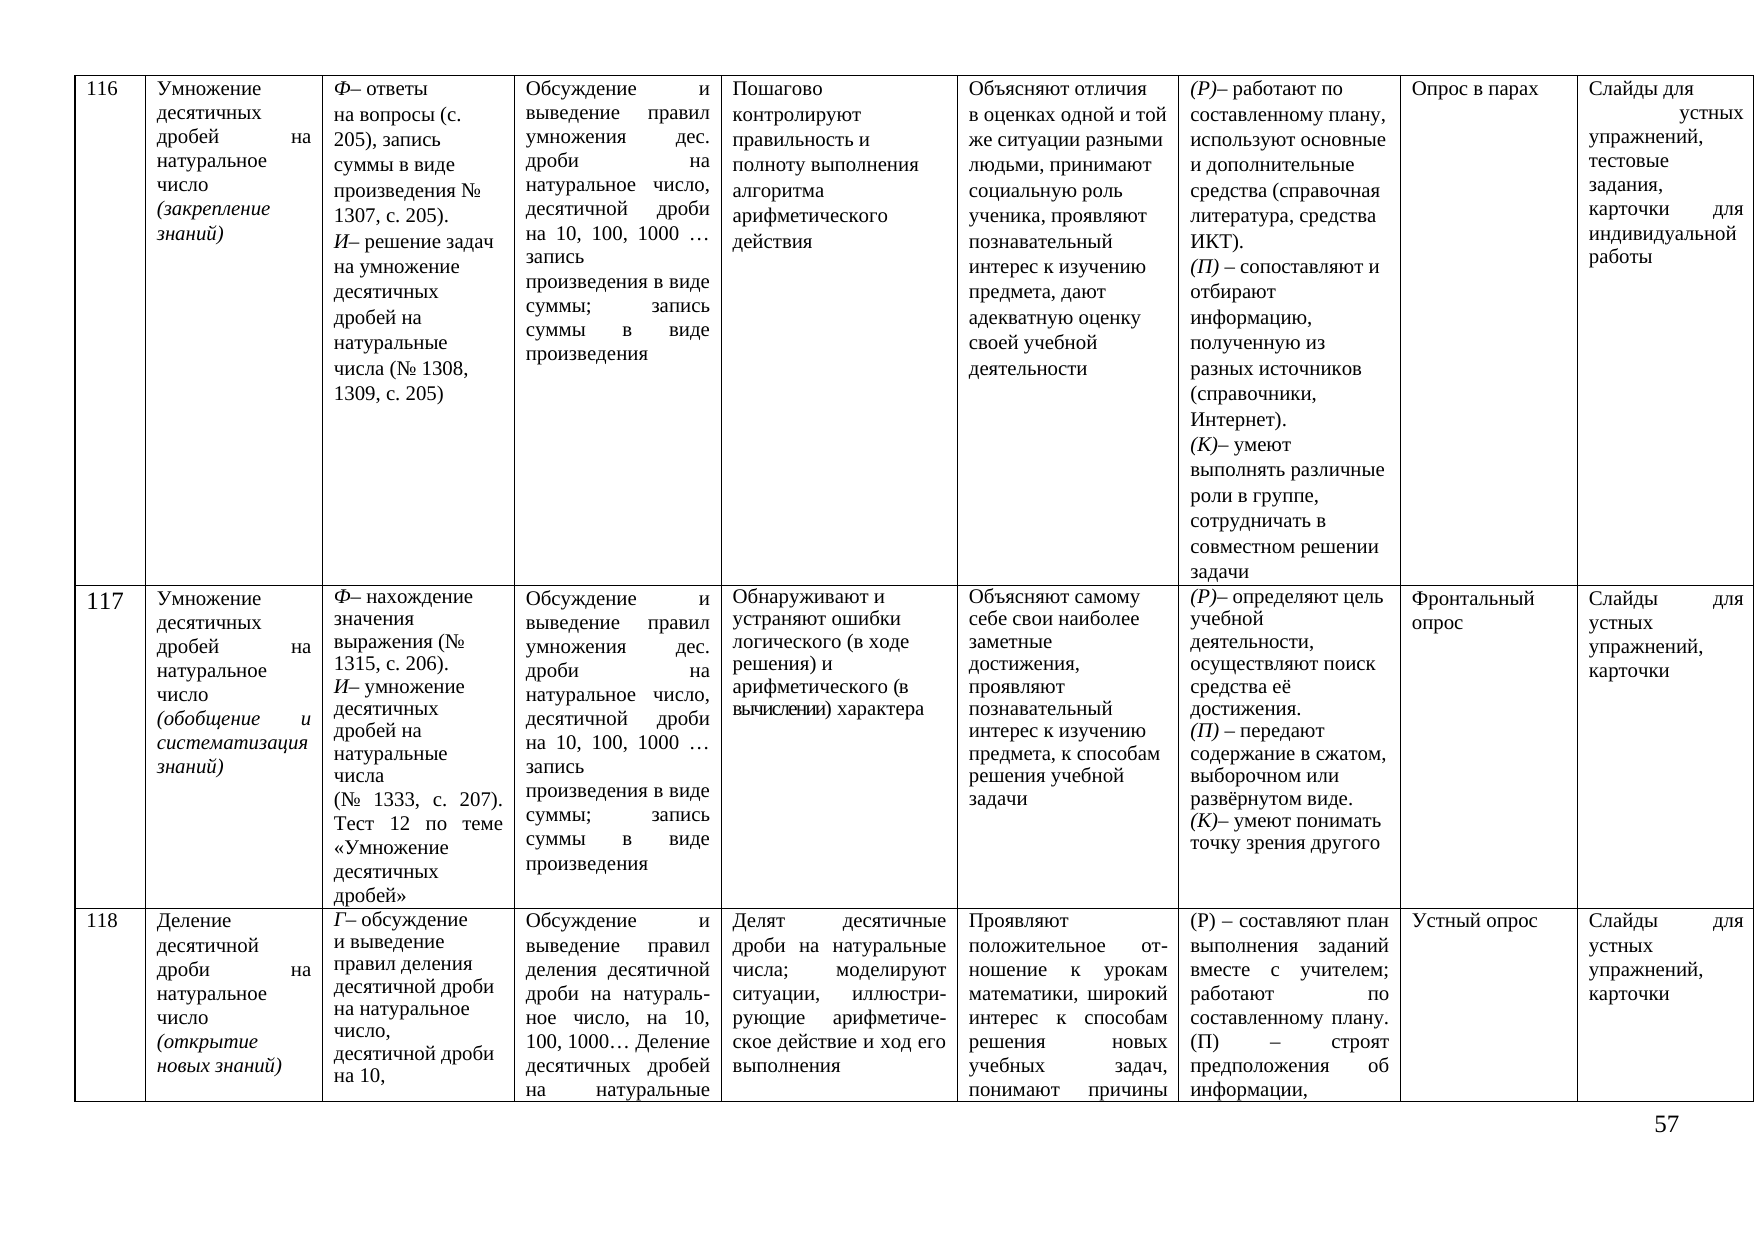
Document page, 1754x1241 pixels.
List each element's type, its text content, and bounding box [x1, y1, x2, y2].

table_cell 117 [76, 586, 145, 907]
table_cell Ф– ответы на вопросы (с. 205), запись суммы в виде произведения № 1307, с. 205). И– решение задач на умножение десятичных дробей на натуральные числа (№ 1308, 1309, с. 205) [323, 76, 514, 585]
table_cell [323, 909, 514, 1101]
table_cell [958, 909, 1178, 1101]
table_cell Умножение десятичных дробей на натуральное число (обобщение и систематизация знаний) [146, 586, 322, 907]
table_cell Обсуждение и выведение правил умножения дес. дроби на натуральное число, десятичной дроби на 10, 100, 1000 … запись произведения в виде суммы; запись суммы в виде произведения [515, 586, 721, 907]
table_cell Пошагово контролируют правильность и полноту выполнения алгоритма арифметического действия [722, 76, 957, 585]
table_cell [1578, 909, 1753, 1101]
table_cell Слайды для устных упражнений, тестовые задания, карточки для индивидуальной работы [1578, 76, 1753, 585]
table_cell Объясняют отличия в оценках одной и той же ситуации разными людьми, принимают социальную роль ученика, проявляют познавательный интерес к изучению предмета, дают адекватную оценку своей учебной деятельности [958, 76, 1178, 585]
table_cell Фронтальный опрос [1401, 586, 1577, 907]
table_cell Обсуждение и выведение правил умножения дес. дроби на натуральное число, десятичной дроби на 10, 100, 1000 … запись произведения в виде суммы; запись суммы в виде произведения [515, 76, 721, 585]
table_cell Устный опрос [1401, 909, 1577, 1101]
table_cell Слайды для устных упражнений, карточки [1578, 586, 1753, 907]
table_cell Объясняют самому себе свои наиболее заметные достижения, проявляют познавательный интерес к изучению предмета, к способам решения учебной задачи [958, 586, 1178, 907]
table_cell 116 [76, 76, 145, 585]
table_cell (Р)– работают по составленному плану, используют основные и дополнительные средства (справочная литература, средства ИКТ). (П) – сопоставляют и отбирают информацию, полученную из разных источников (справочники, Интернет). (К)– умеют выполнять различные роли в группе, сотрудничать в совместном решении задачи [1179, 76, 1400, 585]
table_cell 118 [76, 909, 145, 1101]
table_cell Опрос в парах [1401, 76, 1577, 585]
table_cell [1179, 909, 1400, 1101]
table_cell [515, 909, 721, 1101]
table_cell (Р)– определяют цель учебной деятельности, осуществляют поиск средства её достижения. (П) – передают содержание в сжатом, выборочном или развёрнутом виде. (К)– умеют понимать точку зрения другого [1179, 586, 1400, 907]
table_cell Ф– нахождение значения выражения (№ 1315, с. 206). И– умножение десятичных дробей на натуральные числа (№ 1333, с. 207). Тест 12 по теме «Умножение десятичных дробей» [323, 586, 514, 907]
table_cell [722, 909, 957, 1101]
table_cell Умножение десятичных дробей на натуральное число (закрепление знаний) [146, 76, 322, 585]
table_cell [146, 909, 322, 1101]
table_cell Обнаруживают и устраняют ошибки логического (в ходе решения) и арифметического (в вычислении) характера [722, 586, 957, 907]
